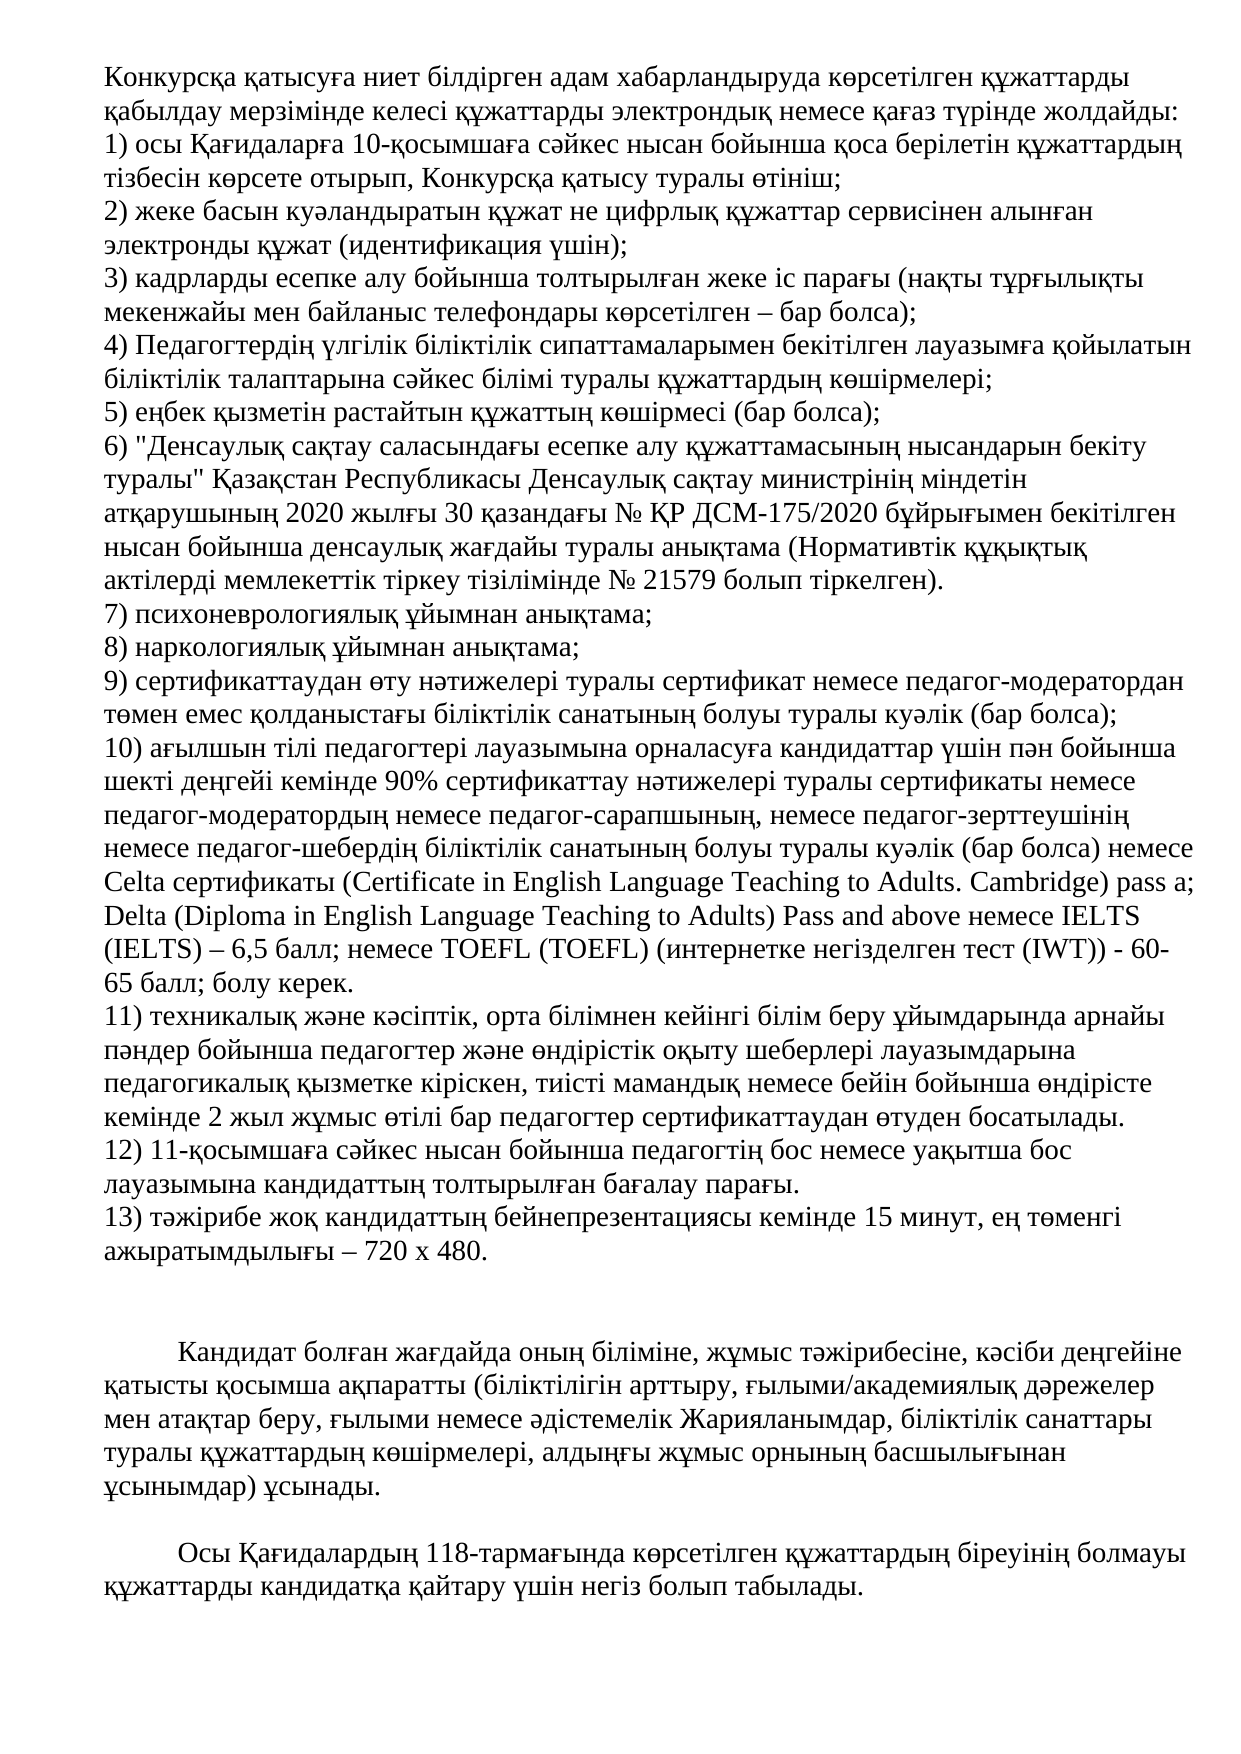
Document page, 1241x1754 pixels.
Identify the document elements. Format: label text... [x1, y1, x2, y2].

text 9) сертификаттаудан өту нәтижелері туралы сертификат немесе педагог-модератордан төмен емес қолданыстағы біліктілік санатының болуы туралы куәлік (бар болса); [103, 663, 1196, 730]
text 8) наркологиялық ұйымнан анықтама; [103, 629, 1196, 663]
text Кандидат болған жағдайда оның біліміне, жұмыс тәжірибесіне, кәсіби деңгейіне қатысты қосымша ақпаратты (біліктілігін арттыру, ғылыми/академиялық дәрежелер мен атақтар беру, ғылыми немесе әдістемелік Жарияланымдар, біліктілік санаттары туралы құжаттардың көшірмелері, алдыңғы жұмыс орнының басшылығынан ұсынымдар) ұсынады. [103, 1334, 1196, 1501]
text 2) жеке басын куәландыратын құжат не цифрлық құжаттар сервисінен алынған электронды құжат (идентификация үшін); [103, 193, 1196, 260]
text 5) еңбек қызметін растайтын құжаттың көшірмесі (бар болса); [103, 394, 1196, 428]
text Осы Қағидалардың 118-тармағында көрсетілген құжаттардың біреуінің болмауы құжаттарды кандидатқа қайтару үшін негіз болып табылады. [103, 1535, 1196, 1602]
text 1) осы Қағидаларға 10-қосымшаға сәйкес нысан бойынша қоса берілетін құжаттардың тізбесін көрсете отырып, Конкурсқа қатысу туралы өтініш; [103, 126, 1196, 193]
text 10) ағылшын тілі педагогтері лауазымына орналасуға кандидаттар үшін пән бойынша шекті деңгейі кемінде 90% сертификаттау нәтижелері туралы сертификаты немесе педагог-модератордың немесе педагог-сарапшының, немесе педагог-зерттеушінің немесе педагог-шебердің біліктілік санатының болуы туралы куәлік (бар болса) немесе Celta сертификаты (Certificate in English Language Teaching to Adults. Cambridge) pass a; Delta (Diploma in English Language Teaching to Adults) Pass and above немесе IELTS (IELTS) – 6,5 балл; немесе TOEFL (TOEFL) (интернетке негізделген тест (IWT)) - 60-65 балл; болу керек. [103, 730, 1196, 998]
text 12) 11-қосымшаға сәйкес нысан бойынша педагогтің бос немесе уақытша бос лауазымына кандидаттың толтырылған бағалау парағы. [103, 1132, 1196, 1199]
text Конкурсқа қатысуға ниет білдірген адам хабарландыруда көрсетілген құжаттарды қабылдау мерзімінде келесі құжаттарды электрондық немесе қағаз түрінде жолдайды: [103, 59, 1196, 126]
text 7) психоневрологиялық ұйымнан анықтама; [103, 596, 1196, 629]
text 6) "Денсаулық сақтау саласындағы есепке алу құжаттамасының нысандарын бекіту туралы" Қазақстан Республикасы Денсаулық сақтау министрінің міндетін атқарушының 2020 жылғы 30 қазандағы № ҚР ДСМ-175/2020 бұйрығымен бекітілген нысан бойынша денсаулық жағдайы туралы анықтама (Нормативтік құқықтық актілерді мемлекеттік тіркеу тізілімінде № 21579 болып тіркелген). [103, 428, 1196, 596]
text 3) кадрларды есепке алу бойынша толтырылған жеке іс парағы (нақты тұрғылықты мекенжайы мен байланыс телефондары көрсетілген – бар болса); [103, 260, 1196, 327]
text 4) Педагогтердің үлгілік біліктілік сипаттамаларымен бекітілген лауазымға қойылатын біліктілік талаптарына сәйкес білімі туралы құжаттардың көшірмелері; [103, 327, 1196, 394]
text 11) техникалық және кәсіптік, орта білімнен кейінгі білім беру ұйымдарында арнайы пәндер бойынша педагогтер және өндірістік оқыту шеберлері лауазымдарына педагогикалық қызметке кіріскен, тиісті мамандық немесе бейін бойынша өндірісте кемінде 2 жыл жұмыс өтілі бар педагогтер сертификаттаудан өтуден босатылады. [103, 998, 1196, 1132]
text 13) тәжірибе жоқ кандидаттың бейнепрезентациясы кемінде 15 минут, ең төменгі ажыратымдылығы – 720 x 480. [103, 1199, 1196, 1267]
